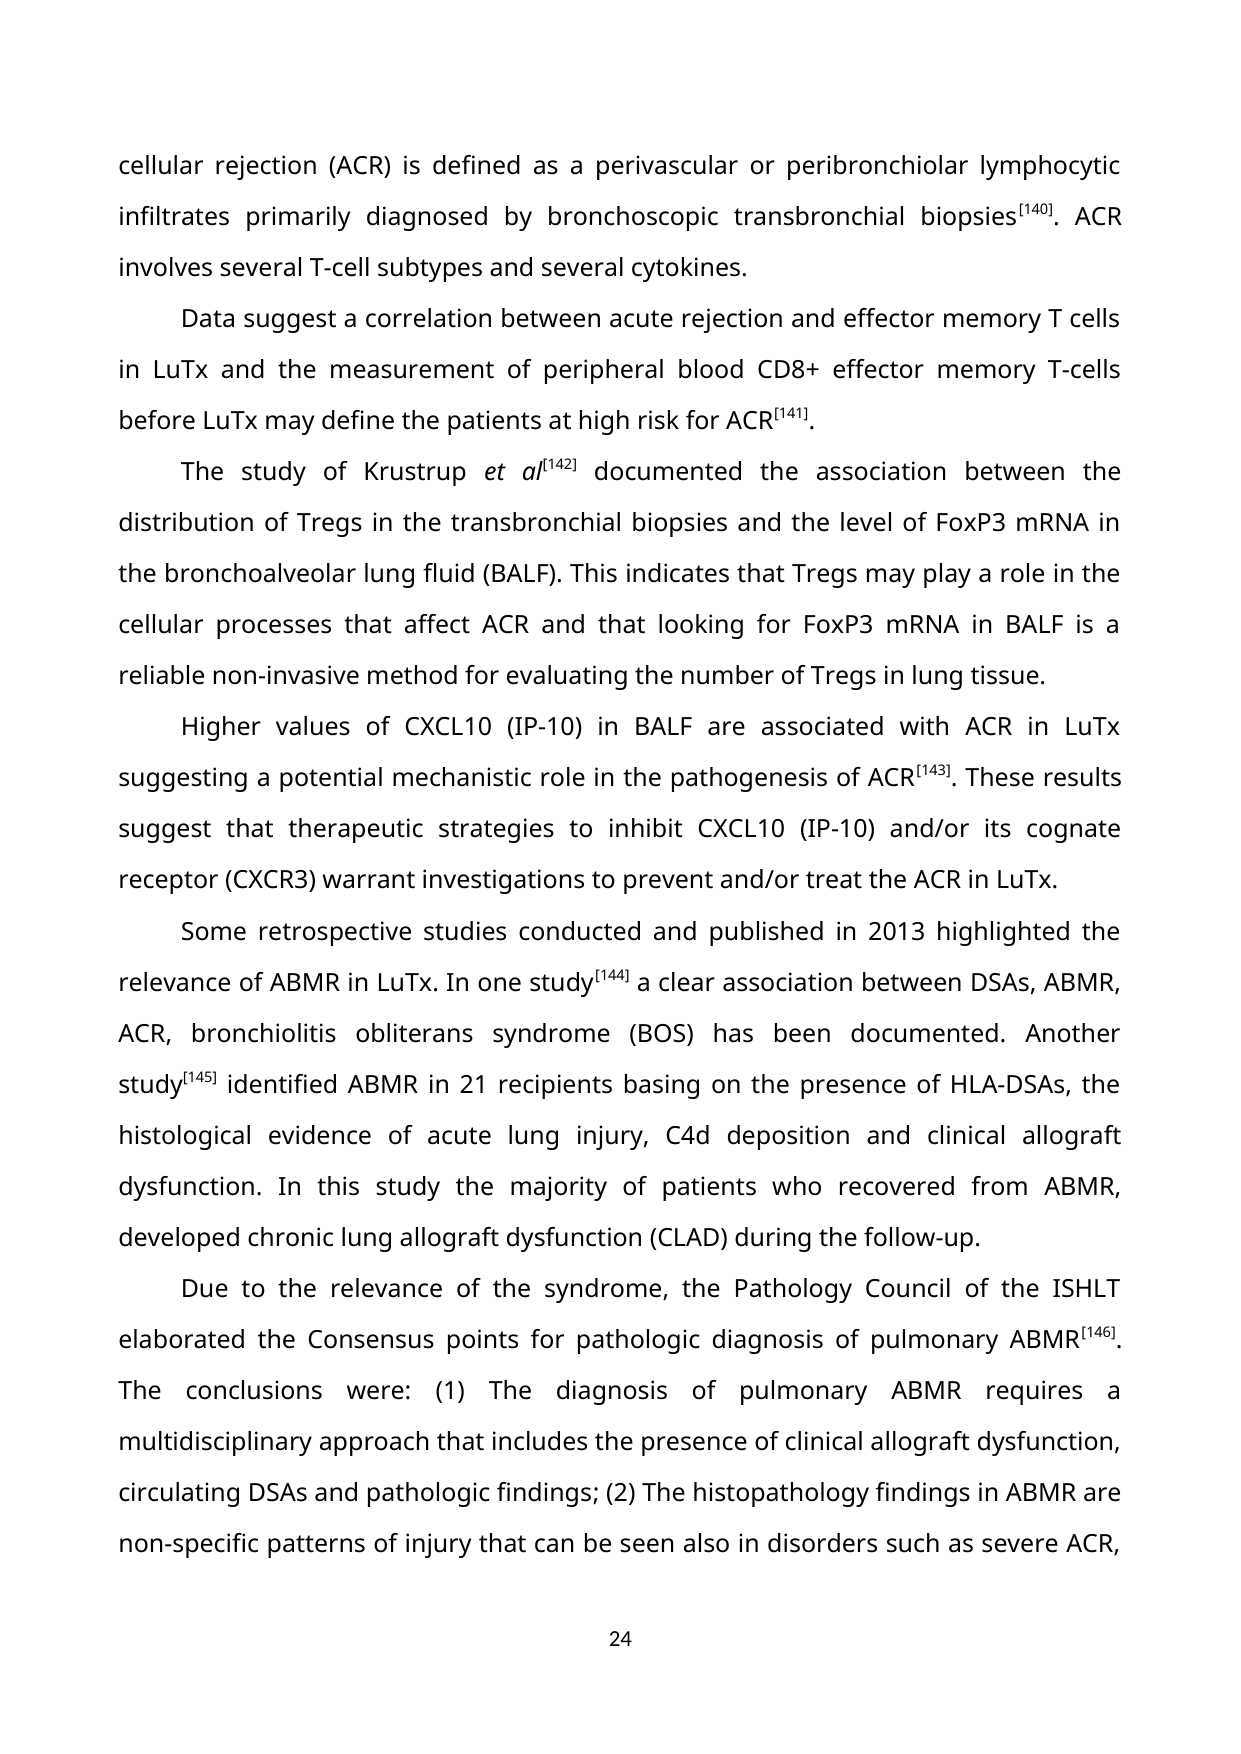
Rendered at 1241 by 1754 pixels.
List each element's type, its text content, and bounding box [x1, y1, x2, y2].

text Some retrospective studies conducted and published in 2013 highlighted the relevance of ABMR in LuTx. In one study[144] a clear association between DSAs, ABMR, ACR, bronchiolitis obliterans syndrome (BOS) has been documented. Another study[145] identified ABMR in 21 recipients basing on the presence of HLA-DSAs, the histological evidence of acute lung injury, C4d deposition and clinical allograft dysfunction. In this study the majority of patients who recovered from ABMR, developed chronic lung allograft dysfunction (CLAD) during the follow-up. [118, 913, 1122, 1253]
text Data suggest a correlation between acute rejection and effector memory T cells in LuTx and the measurement of peripheral blood CD8+ effector memory T-cells before LuTx may define the patients at high risk for ACR[141]. [118, 301, 1122, 437]
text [118, 1271, 1122, 1560]
text The study of Krustrup et al[142] documented the association between the distribution of Tregs in the transbronchial biopsies and the level of FoxP3 mRNA in the bronchoalveolar lung fluid (BALF). This indicates that Tregs may play a role in the cellular processes that affect ACR and that looking for FoxP3 mRNA in BALF is a reliable non-invasive method for evaluating the number of Tregs in lung tissue. [118, 454, 1122, 692]
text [118, 148, 1122, 284]
text Higher values of CXCL10 (IP-10) in BALF are associated with ACR in LuTx suggesting a potential mechanistic role in the pathogenesis of ACR[143]. These results suggest that therapeutic strategies to inhibit CXCL10 (IP-10) and/or its cognate receptor (CXCR3) warrant investigations to prevent and/or treat the ACR in LuTx. [118, 709, 1122, 896]
